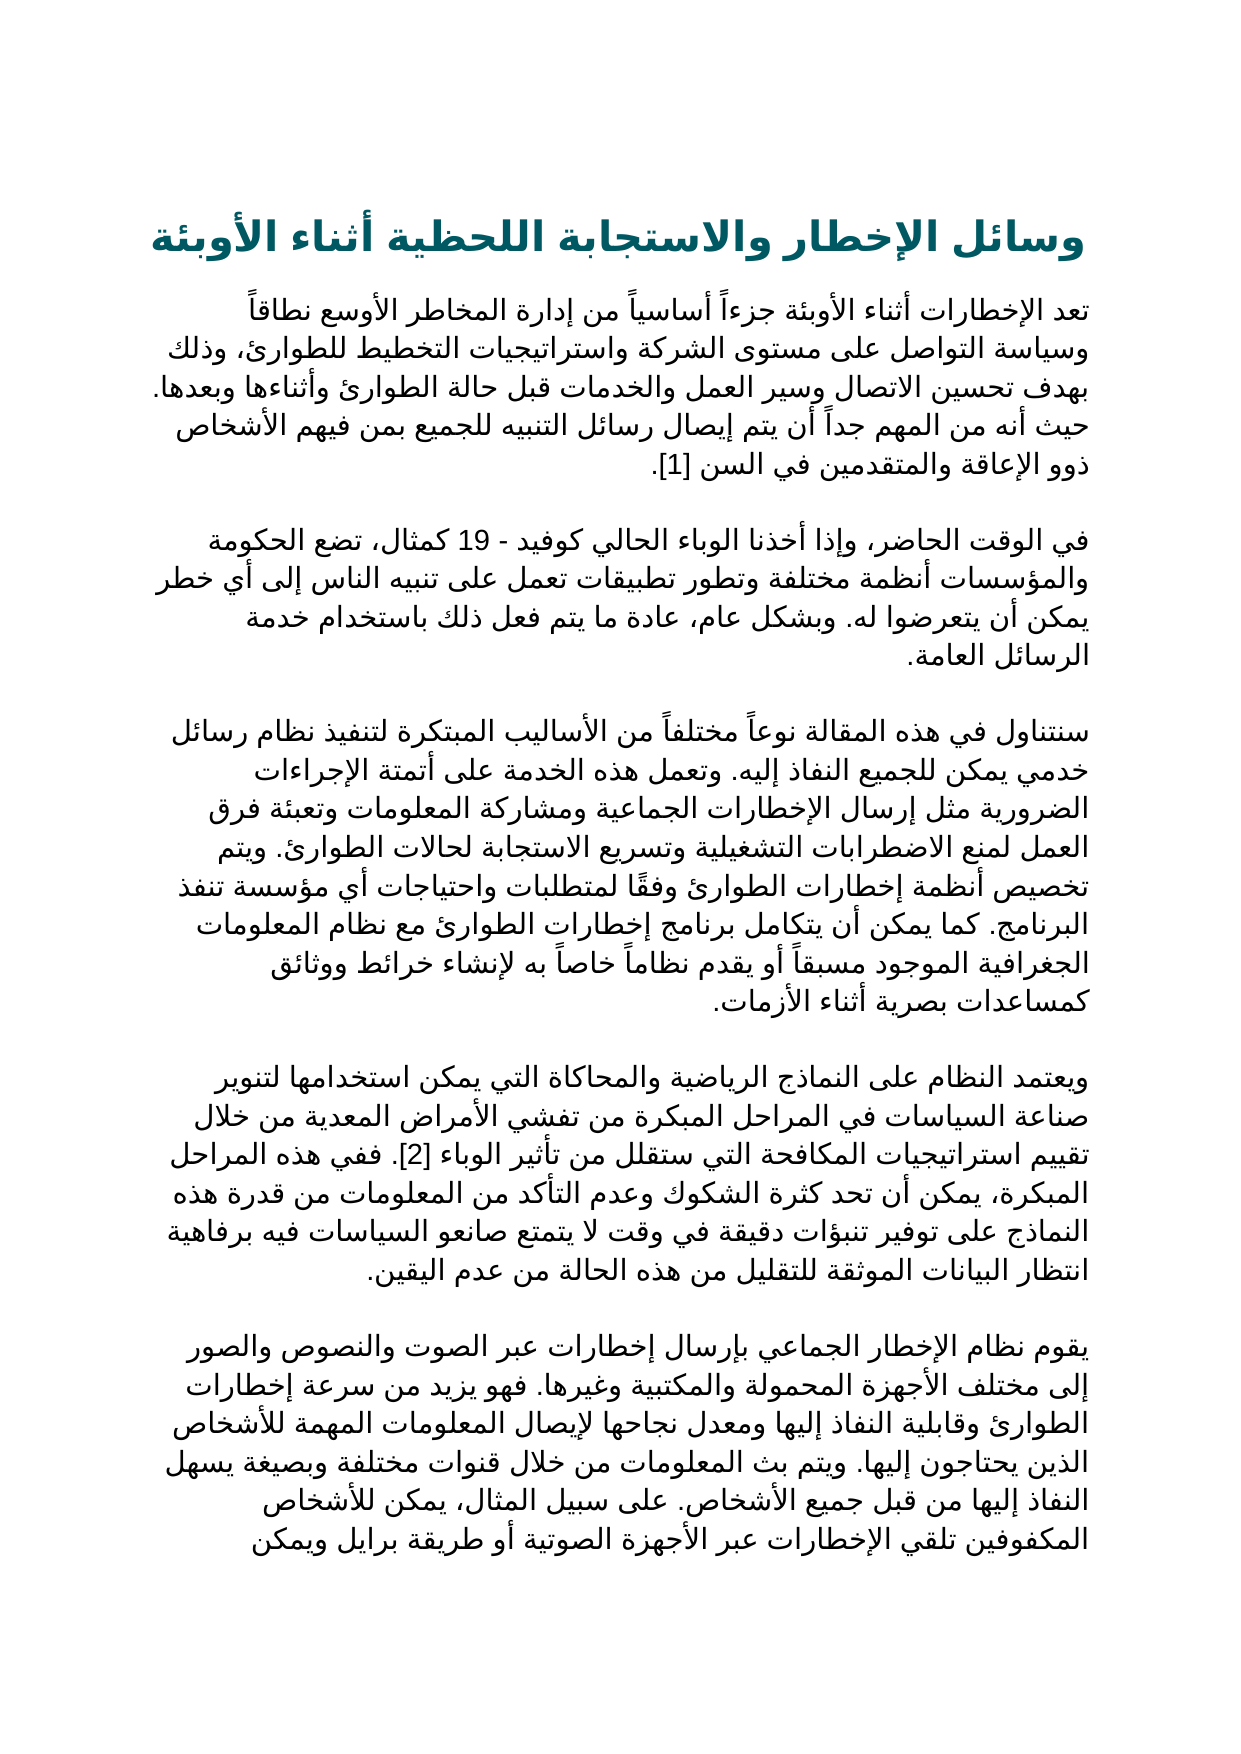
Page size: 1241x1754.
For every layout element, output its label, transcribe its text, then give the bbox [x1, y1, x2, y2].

text ويعتمد النظام على النماذج الرياضية والمحاكاة التي يمكن استخدامها لتنوير صناعة السياسات في المراحل المبكرة من تفشي الأمراض المعدية من خلال تقييم استراتيجيات المكافحة التي ستقلل من تأثير الوباء [2]. ففي هذه المراحل المبكرة، يمكن أن تحد كثرة الشكوك وعدم التأكد من المعلومات من قدرة هذه النماذج على توفير تنبؤات دقيقة في وقت لا يتمتع صانعو السياسات فيه برفاهية انتظار البيانات الموثقة للتقليل من هذه الحالة من عدم اليقين. [150, 1060, 1090, 1287]
text في الوقت الحاضر، وإذا أخذنا الوباء الحالي كوفيد - 19 كمثال، تضع الحكومة والمؤسسات أنظمة مختلفة وتطور تطبيقات تعمل على تنبيه الناس إلى أي خطر يمكن أن يتعرضوا له. وبشكل عام، عادة ما يتم فعل ذلك باستخدام خدمة الرسائل العامة. [150, 523, 1090, 672]
subtitle وسائل الإخطار والاستجابة اللحظية أثناء الأوبئة [371, 212, 1090, 260]
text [150, 1329, 1090, 1555]
text سنتناول في هذه المقالة نوعاً مختلفاً من الأساليب المبتكرة لتنفيذ نظام رسائل خدمي يمكن للجميع النفاذ إليه. وتعمل هذه الخدمة على أتمتة الإجراءات الضرورية مثل إرسال الإخطارات الجماعية ومشاركة المعلومات وتعبئة فرق العمل لمنع الاضطرابات التشغيلية وتسريع الاستجابة لحالات الطوارئ. ويتم تخصيص أنظمة إخطارات الطوارئ وفقًا لمتطلبات واحتياجات أي مؤسسة تنفذ البرنامج. كما يمكن أن يتكامل برنامج إخطارات الطوارئ مع نظام المعلومات الجغرافية الموجود مسبقاً أو يقدم نظاماً خاصاً به لإنشاء خرائط ووثائق كمساعدات بصرية أثناء الأزمات. [150, 714, 1090, 1018]
text تعد الإخطارات أثناء الأوبئة جزءاً أساسياً من إدارة المخاطر الأوسع نطاقاً وسياسة التواصل على مستوى الشركة واستراتيجيات التخطيط للطوارئ، وذلك بهدف تحسين الاتصال وسير العمل والخدمات قبل حالة الطوارئ وأثناءها وبعدها. حيث أنه من المهم جداً أن يتم إيصال رسائل التنبيه للجميع بمن فيهم الأشخاص ذوو الإعاقة والمتقدمين في السن [1]. [150, 293, 1090, 480]
